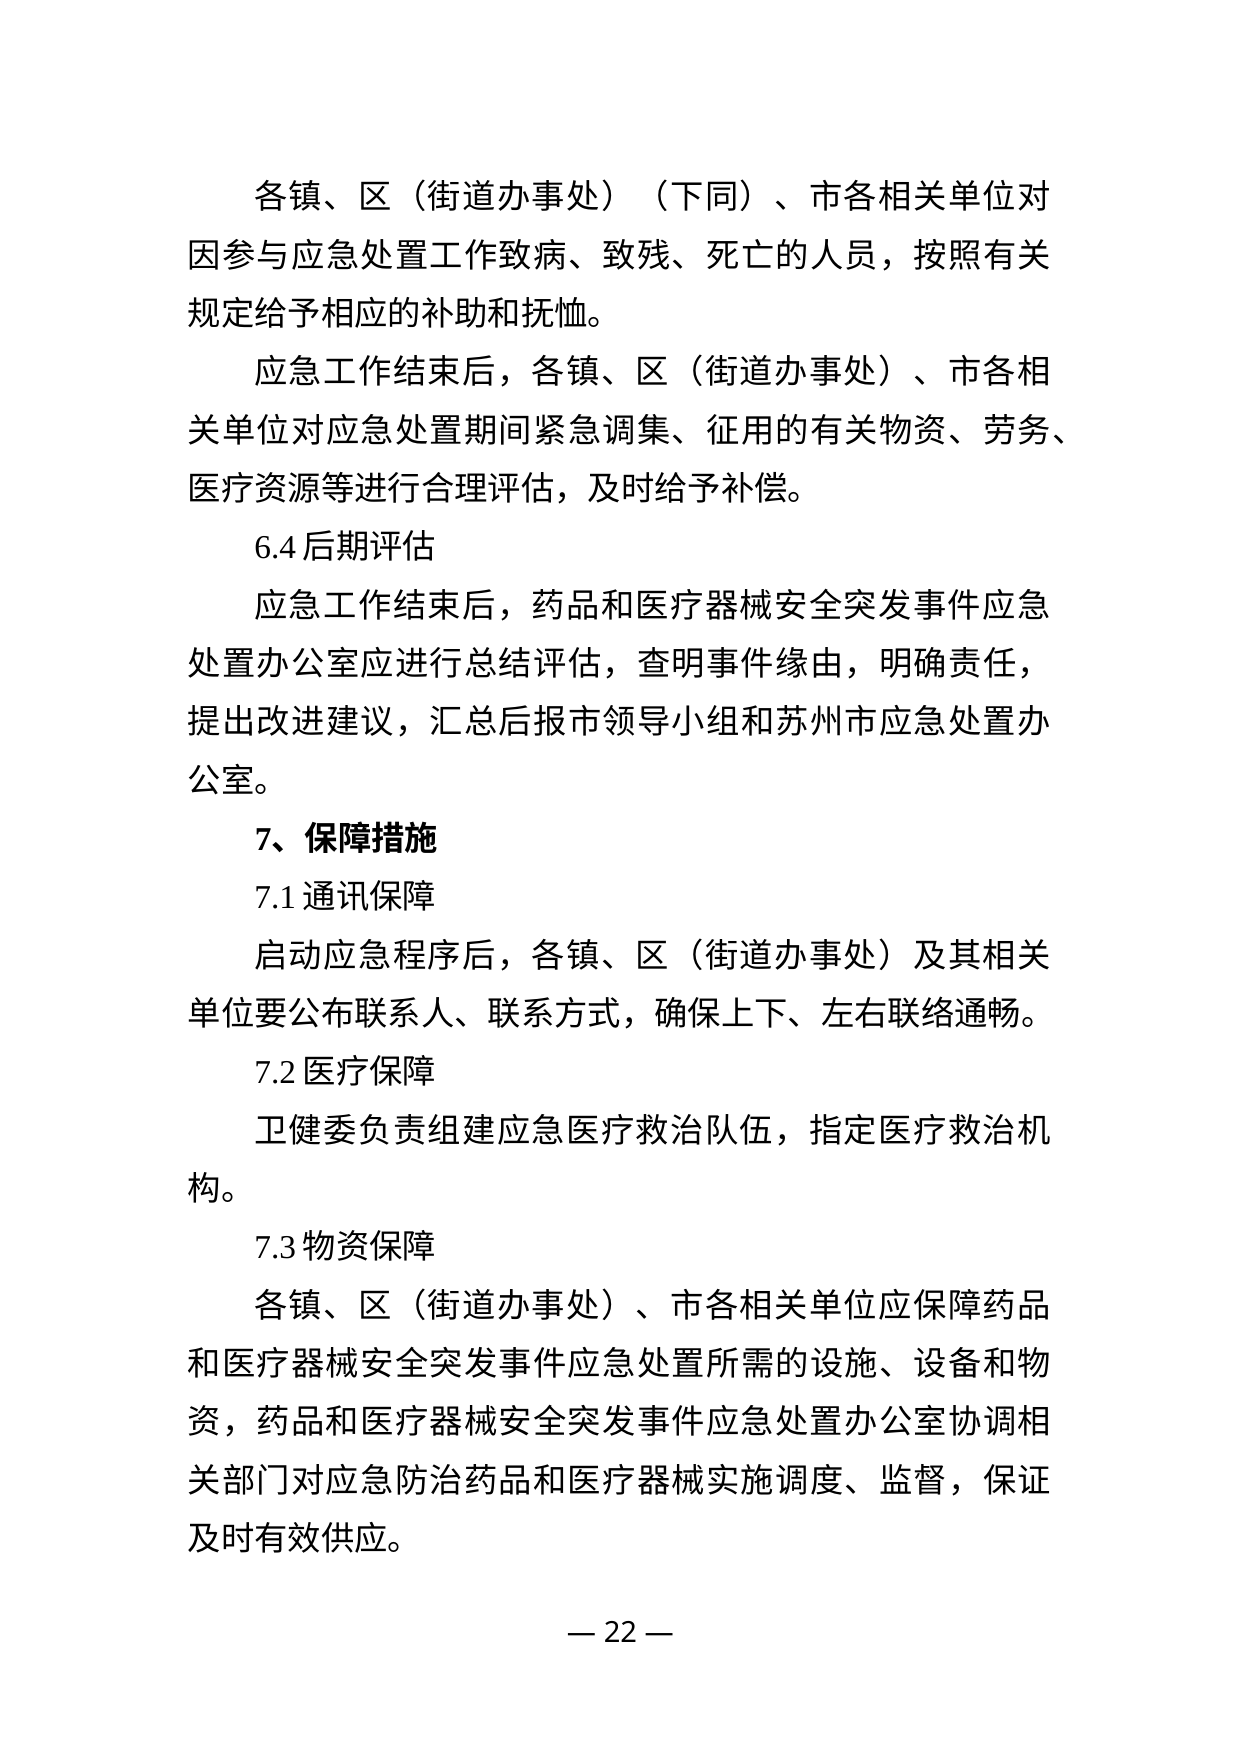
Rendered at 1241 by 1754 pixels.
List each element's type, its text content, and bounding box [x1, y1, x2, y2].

text 应急工作结束后，药品和医疗器械安全突发事件应急处置办公室应进行总结评估，查明事件缘由，明确责任，提出改进建议，汇总后报市领导小组和苏州市应急处置办公室。 [187, 570, 1053, 804]
text 应急工作结束后，各镇、区（街道办事处）、市各相关单位对应急处置期间紧急调集、征用的有关物资、劳务、医疗资源等进行合理评估，及时给予补偿。 [187, 337, 1053, 512]
text 启动应急程序后，各镇、区（街道办事处）及其相关单位要公布联系人、联系方式，确保上下、左右联络通畅。 [187, 920, 1053, 1037]
text 6.4后期评估 [187, 512, 1053, 570]
text 卫健委负责组建应急医疗救治队伍，指定医疗救治机构。 [187, 1095, 1053, 1212]
text 7、保障措施 [187, 804, 1053, 862]
text 各镇、区（街道办事处）、市各相关单位应保障药品和医疗器械安全突发事件应急处置所需的设施、设备和物资，药品和医疗器械安全突发事件应急处置办公室协调相关部门对应急防治药品和医疗器械实施调度、监督，保证及时有效供应。 [187, 1270, 1053, 1562]
text 7.2医疗保障 [187, 1037, 1053, 1095]
text 7.1通讯保障 [187, 862, 1053, 920]
text 各镇、区（街道办事处）（下同）、市各相关单位对因参与应急处置工作致病、致残、死亡的人员，按照有关规定给予相应的补助和抚恤。 [187, 162, 1053, 337]
text 7.3物资保障 [187, 1212, 1053, 1270]
